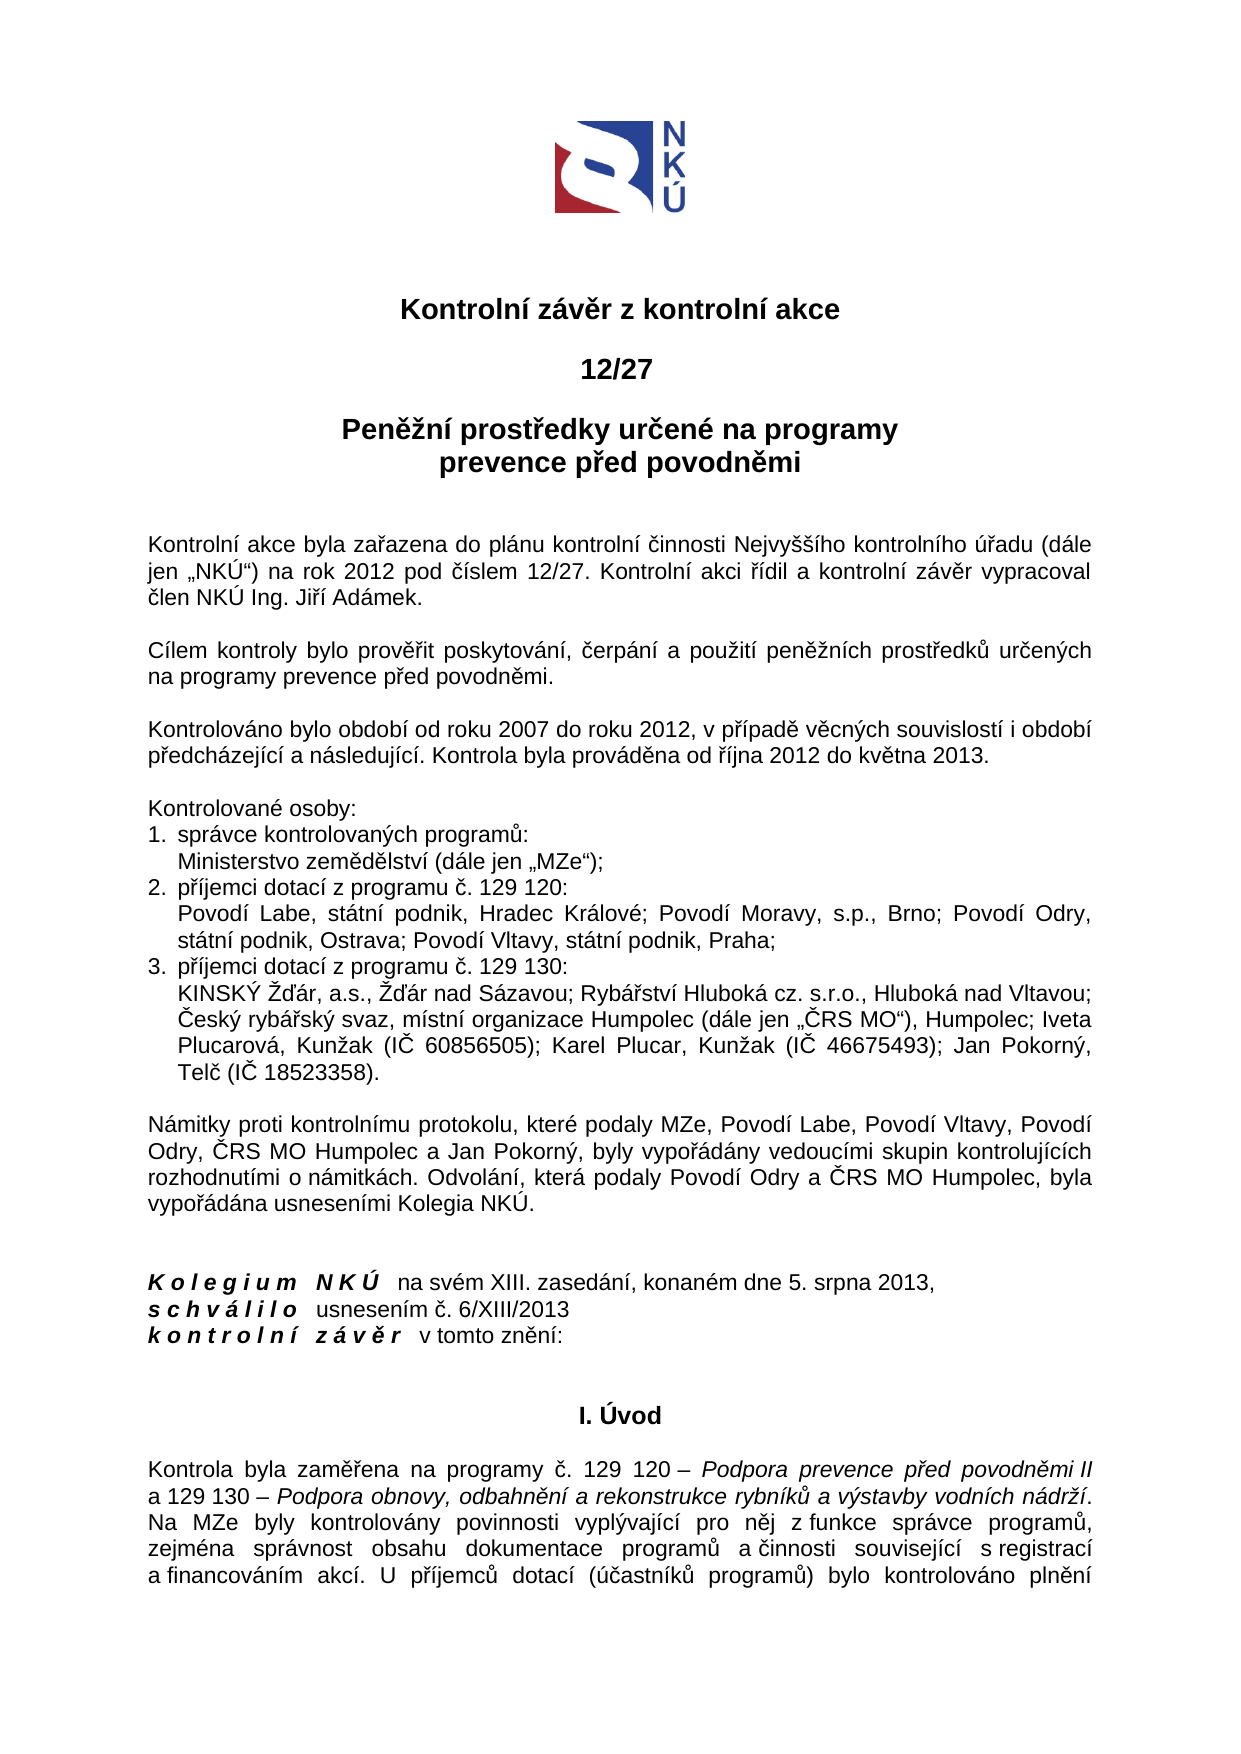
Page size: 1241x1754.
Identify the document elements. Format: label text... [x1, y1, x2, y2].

text K o l e g i u m N K Ú na svém XIII. zasedání, konaném dne 5. srpna 2013, [148, 1269, 1085, 1296]
subtitle Kontrolní závěr z kontrolní akce [148, 292, 1092, 325]
text 12/27 [148, 352, 1085, 385]
picture [555, 121, 686, 213]
text Ministerstvo zemědělství (dále jen „MZe“); [177, 848, 1092, 874]
text 3. příjemci dotací z programu č. 129 130: [148, 953, 1092, 979]
text prevence před povodněmi [148, 445, 1092, 479]
text 1. správce kontrolovaných programů: [148, 821, 1092, 848]
text KINSKÝ Žďár, a.s., Žďár nad Sázavou; Rybářství Hluboká cz. s.r.o., Hluboká nad Vltavou; Český rybářský svaz, místní organizace Humpolec (dále jen „ČRS MO“), Humpolec; Iveta Plucarová, Kunžak (IČ 60856505); Karel Plucar, Kunžak (IČ 46675493); Jan Pokorný, Telč (IČ 18523358). [148, 979, 1092, 1085]
text Kontrolní akce byla zařazena do plánu kontrolní činnosti Nejvyššího kontrolního úřadu (dále jen „NKÚ“) na rok 2012 pod číslem 12/27. Kontrolní akci řídil a kontrolní závěr vypracoval člen NKÚ Ing. Jiří Adámek. [148, 531, 1092, 611]
text Cílem kontroly bylo prověřit poskytování, čerpání a použití peněžních prostředků určených na programy prevence před povodněmi. [148, 637, 1092, 689]
text I. Úvod [148, 1401, 1092, 1430]
text s c h v á l i l o usnesením č. 6/XIII/2013 [148, 1296, 1085, 1322]
text Kontrolováno bylo období od roku 2007 do roku 2012, v případě věcných souvislostí i období předcházející a následující. Kontrola byla prováděna od října 2012 do května 2013. [148, 716, 1092, 769]
text k o n t r o l n í z á v ě r v tomto znění: [148, 1322, 1085, 1348]
text Peněžní prostředky určené na programy [148, 412, 1092, 445]
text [148, 1456, 1092, 1588]
text Námitky proti kontrolnímu protokolu, které podaly MZe, Povodí Labe, Povodí Vltavy, Povodí Odry, ČRS MO Humpolec a Jan Pokorný, byly vypořádány vedoucími skupin kontrolujících rozhodnutími o námitkách. Odvolání, která podaly Povodí Odry a ČRS MO Humpolec, byla vypořádána usneseními Kolegia NKÚ. [148, 1111, 1092, 1217]
text Povodí Labe, státní podnik, Hradec Králové; Povodí Moravy, s.p., Brno; Povodí Odry, státní podnik, Ostrava; Povodí Vltavy, státní podnik, Praha; [148, 900, 1092, 953]
text 2. příjemci dotací z programu č. 129 120: [148, 874, 1092, 900]
text Kontrolované osoby: [148, 795, 1092, 821]
